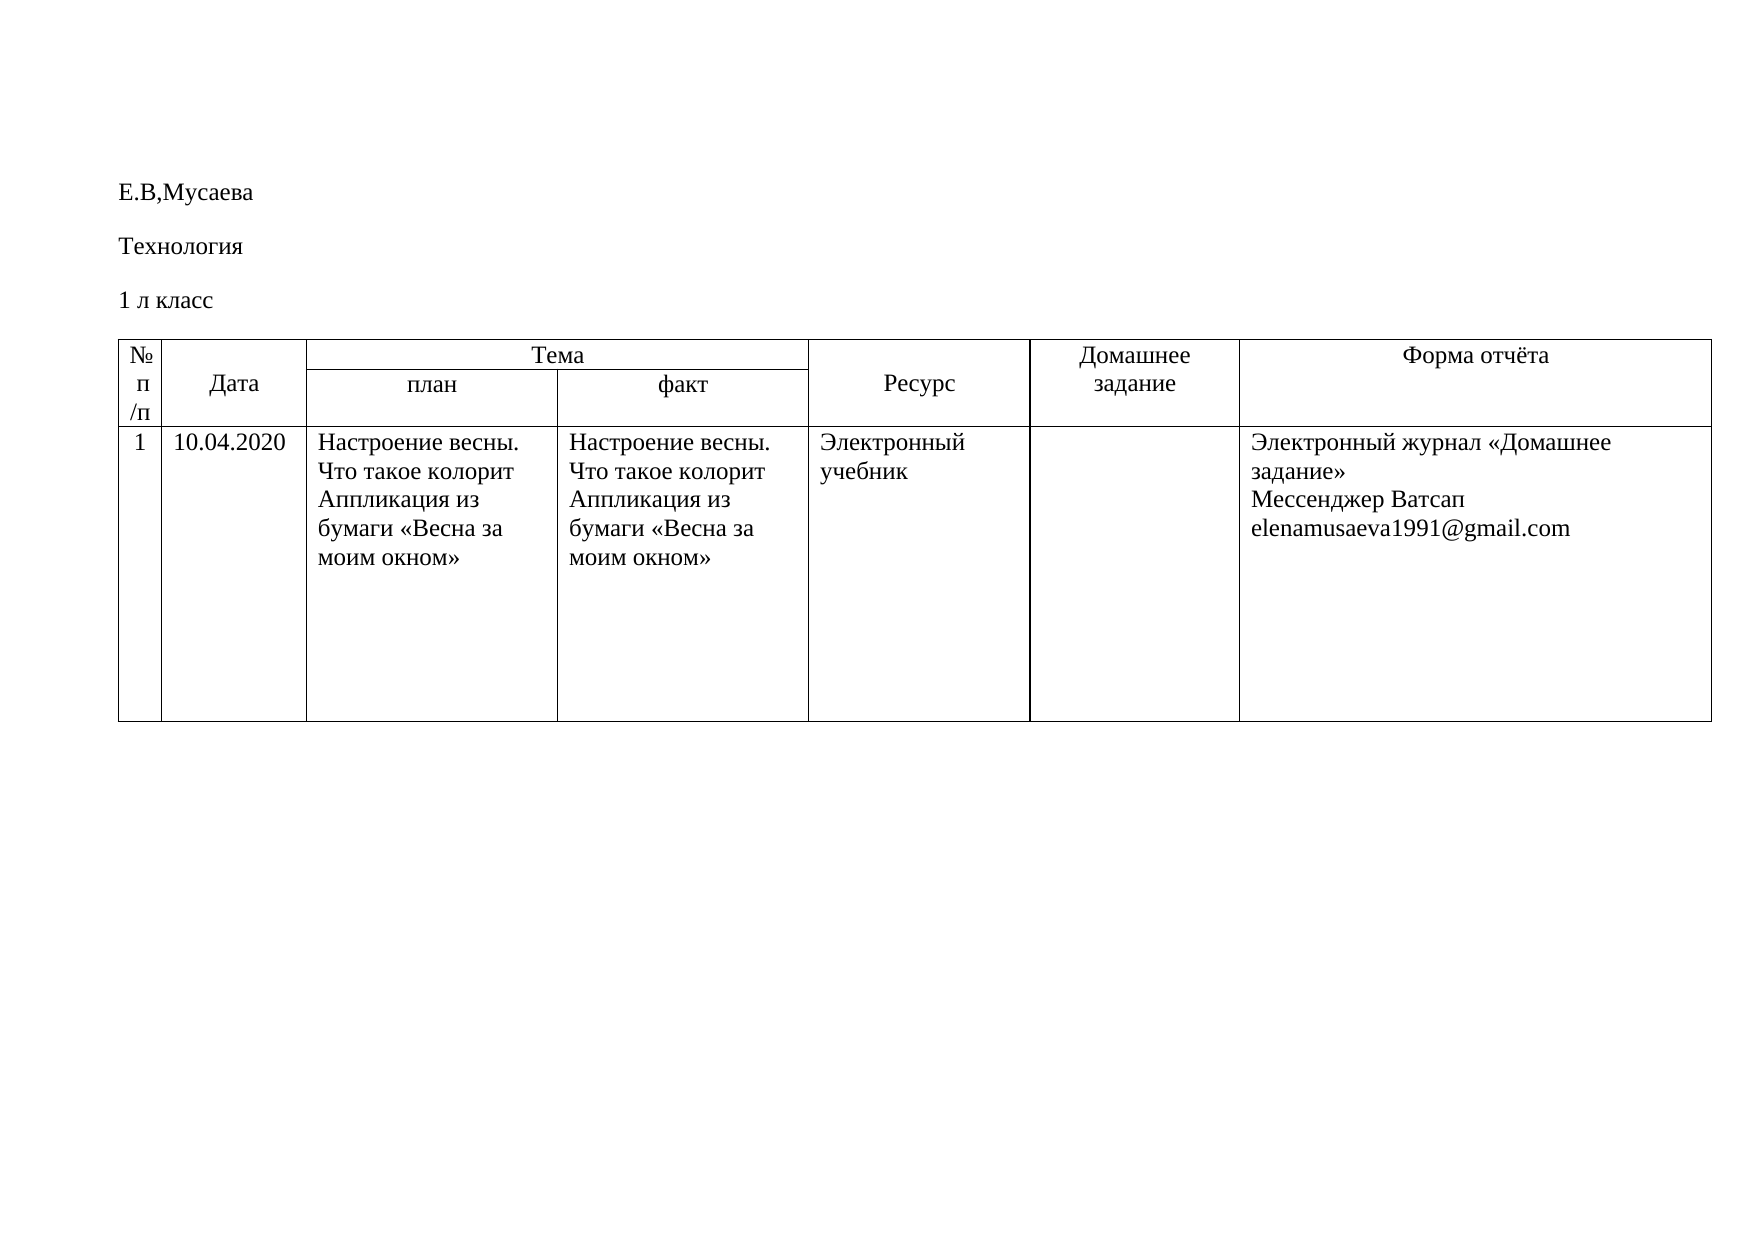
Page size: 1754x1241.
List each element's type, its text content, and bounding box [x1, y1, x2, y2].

table_header № п/п [119, 340, 161, 426]
table_cell план [307, 370, 557, 426]
table_cell Настроение весны. Что такое колорит Аппликация из бумаги «Весна за моим окном» [558, 427, 808, 721]
table_header Домашнее задание [1031, 340, 1239, 426]
table_header Форма отчёта [1240, 340, 1711, 426]
table_cell 10.04.2020 [162, 427, 306, 721]
text 1 л класс [118, 285, 1636, 314]
table_cell Настроение весны. Что такое колорит Аппликация из бумаги «Весна за моим окном» [307, 427, 557, 721]
table_cell факт [558, 370, 808, 426]
table_cell Электронный журнал «Домашнее задание» Мессенджер Ватсап elenamusaeva1991@gmail.com [1240, 427, 1711, 721]
table_header Тема [307, 340, 808, 368]
table_header Ресурс [809, 340, 1029, 426]
table_header Дата [162, 340, 306, 426]
table_cell [1031, 427, 1239, 721]
text Технология [118, 231, 1636, 260]
table_cell Электронный учебник [809, 427, 1029, 721]
text Е.В,Мусаева [118, 177, 1636, 206]
table_cell 1 [119, 427, 161, 721]
